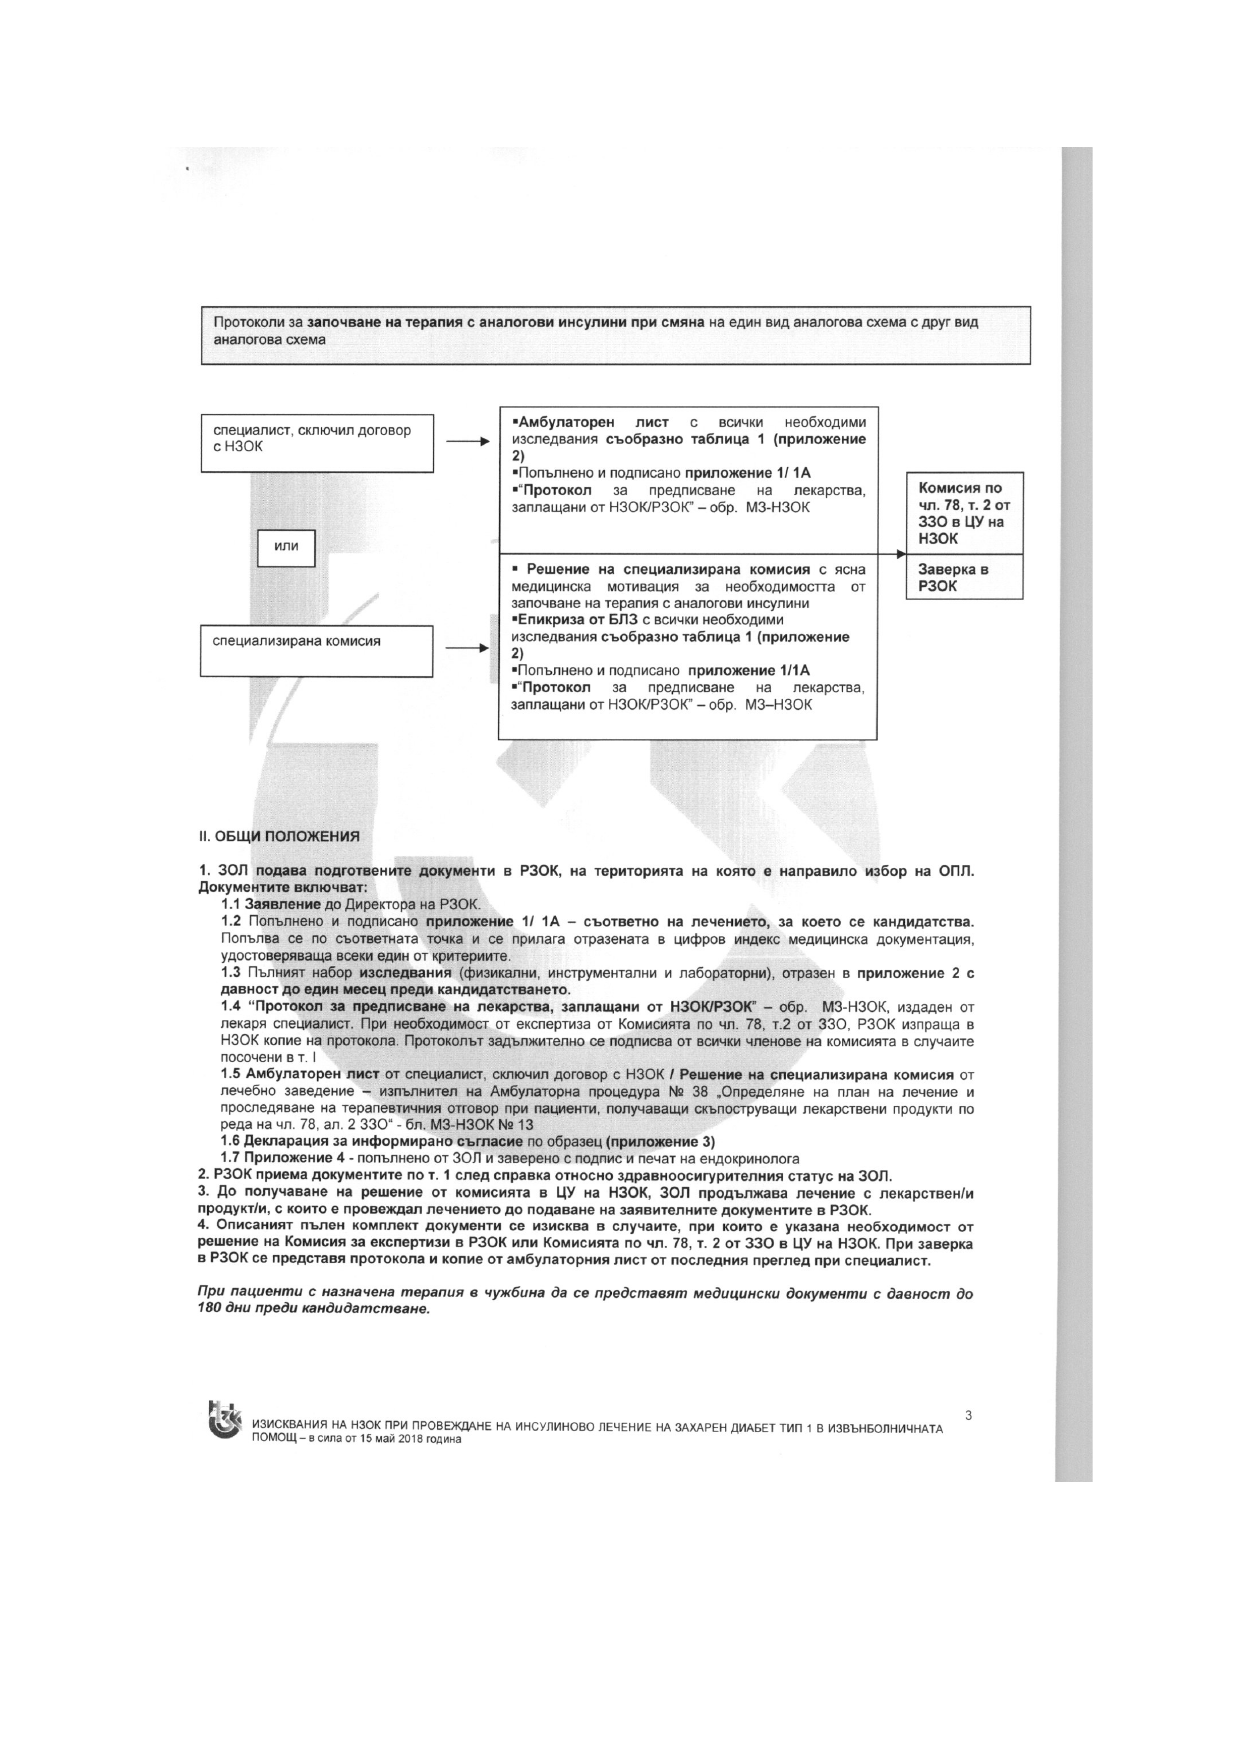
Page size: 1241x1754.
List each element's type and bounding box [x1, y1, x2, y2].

picture [147, 147, 1093, 1482]
